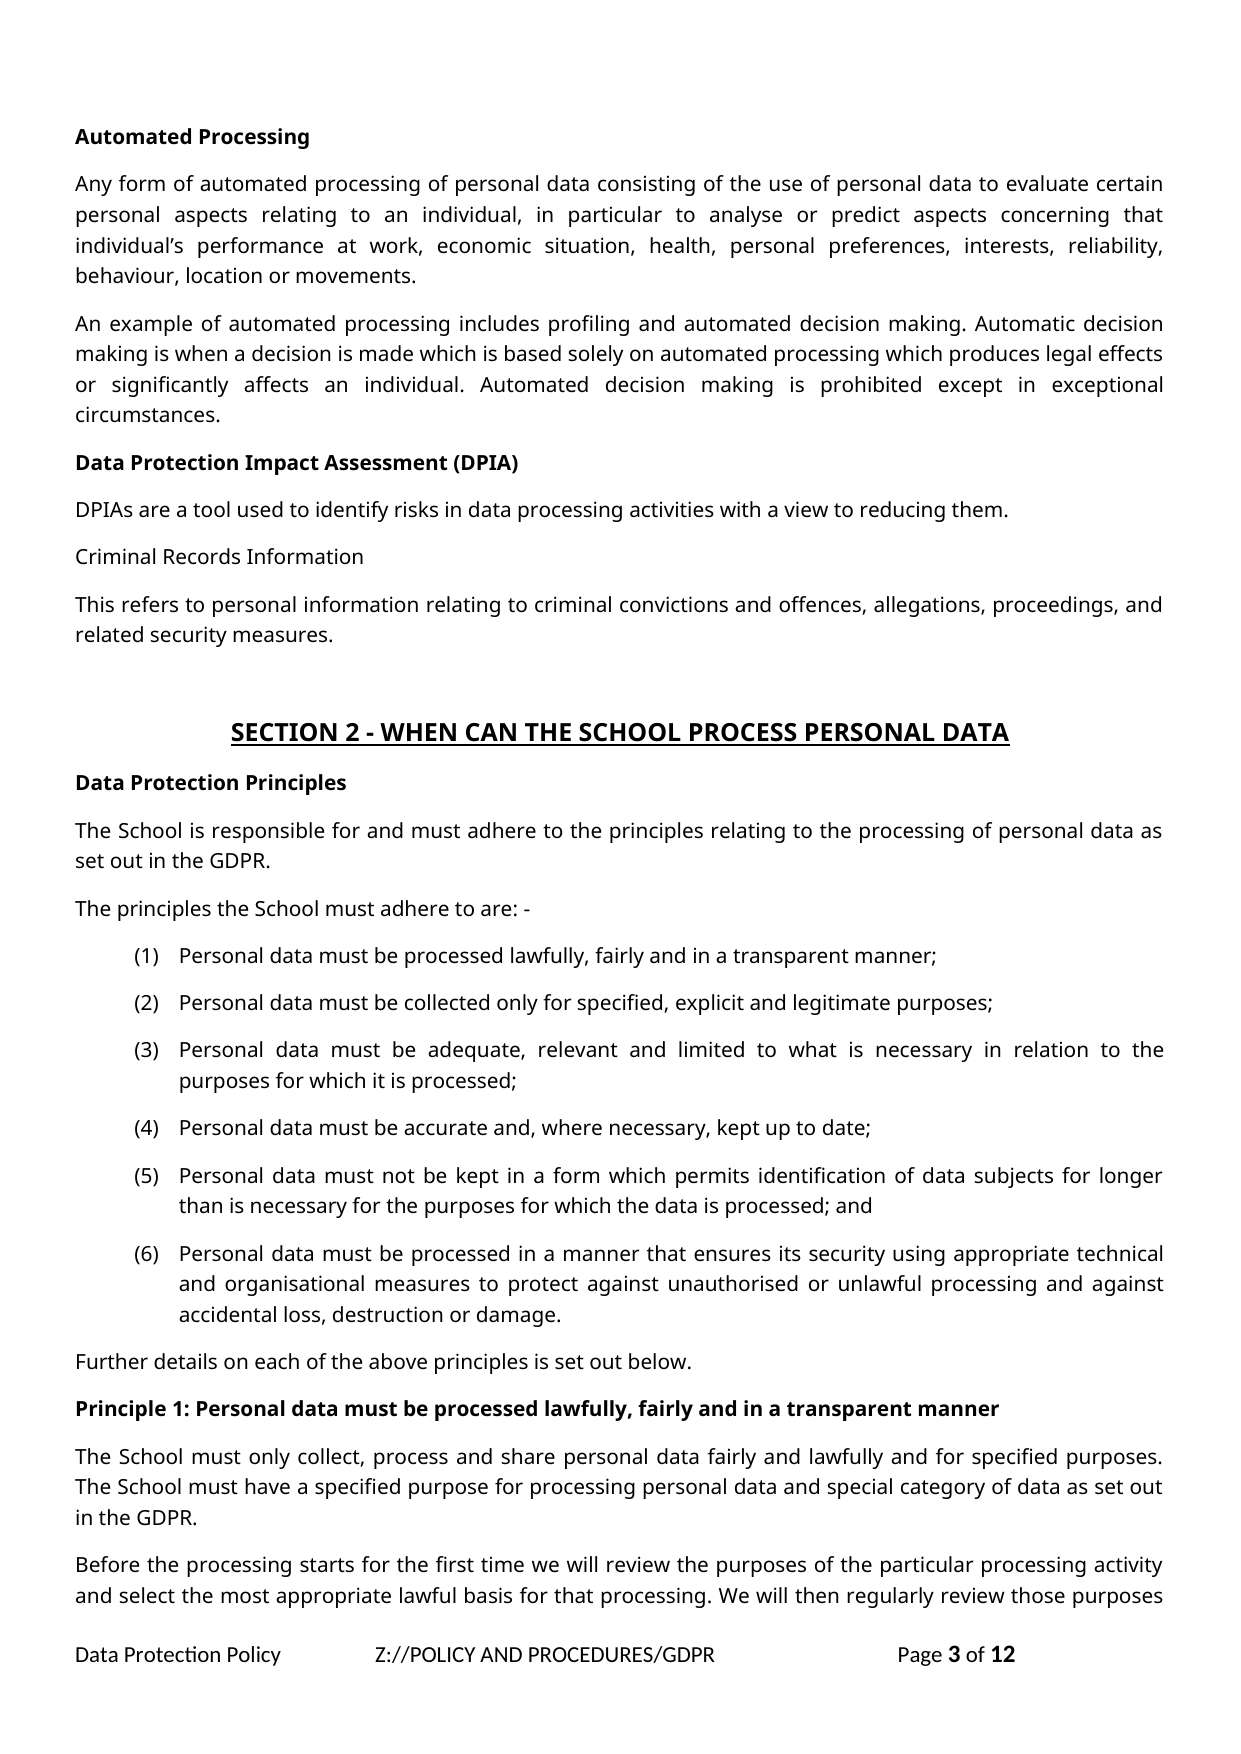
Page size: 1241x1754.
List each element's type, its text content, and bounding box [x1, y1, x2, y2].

text An example of automated processing includes profiling and automated decision making. Automatic decision making is when a decision is made which is based solely on automated processing which produces legal effects or significantly affects an individual. Automated decision making is prohibited except in exceptional circumstances. [75, 309, 1165, 429]
list Personal data must be adequate, relevant and limited to what is necessary in relation to the purposes for which it is processed; [134, 1036, 1165, 1094]
text Data Protection Impact Assessment (DPIA) [75, 448, 1165, 476]
list Personal data must be processed in a manner that ensures its security using appropriate technical and organisational measures to protect against unauthorised or unlawful processing and against accidental loss, destruction or damage. [134, 1239, 1165, 1328]
text Any form of automated processing of personal data consisting of the use of personal data to evaluate certain personal aspects relating to an individual, in particular to analyse or predict aspects concerning that individual’s performance at work, economic situation, health, personal preferences, interests, reliability, behaviour, location or movements. [75, 169, 1165, 290]
text DPIAs are a tool used to identify risks in data processing activities with a view to reducing them. [75, 495, 1165, 524]
list Personal data must be processed lawfully, fairly and in a transparent manner; [134, 941, 1165, 969]
text SECTION 2 - WHEN CAN THE SCHOOL PROCESS PERSONAL DATA [75, 715, 1165, 749]
list Personal data must be collected only for specified, explicit and legitimate purposes; [134, 988, 1165, 1017]
text The principles the School must adhere to are: - [75, 894, 1165, 922]
text Data Protection Principles [75, 768, 1165, 797]
text Automated Processing [75, 122, 1165, 151]
text The School is responsible for and must adhere to the principles relating to the processing of personal data as set out in the GDPR. [75, 816, 1165, 875]
list Personal data must not be kept in a form which permits identification of data subjects for longer than is necessary for the purposes for which the data is processed; and [134, 1161, 1165, 1220]
text Criminal Records Information [75, 542, 1165, 571]
text This refers to personal information relating to criminal convictions and offences, allegations, proceedings, and related security measures. [75, 590, 1165, 649]
text Principle 1: Personal data must be processed lawfully, fairly and in a transparent manner [75, 1394, 1165, 1423]
text Further details on each of the above principles is set out below. [75, 1347, 1165, 1376]
text The School must only collect, process and share personal data fairly and lawfully and for specified purposes. The School must have a specified purpose for processing personal data and special category of data as set out in the GDPR. [75, 1442, 1165, 1531]
list Personal data must be accurate and, where necessary, kept up to date; [134, 1113, 1165, 1142]
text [75, 1550, 1165, 1609]
